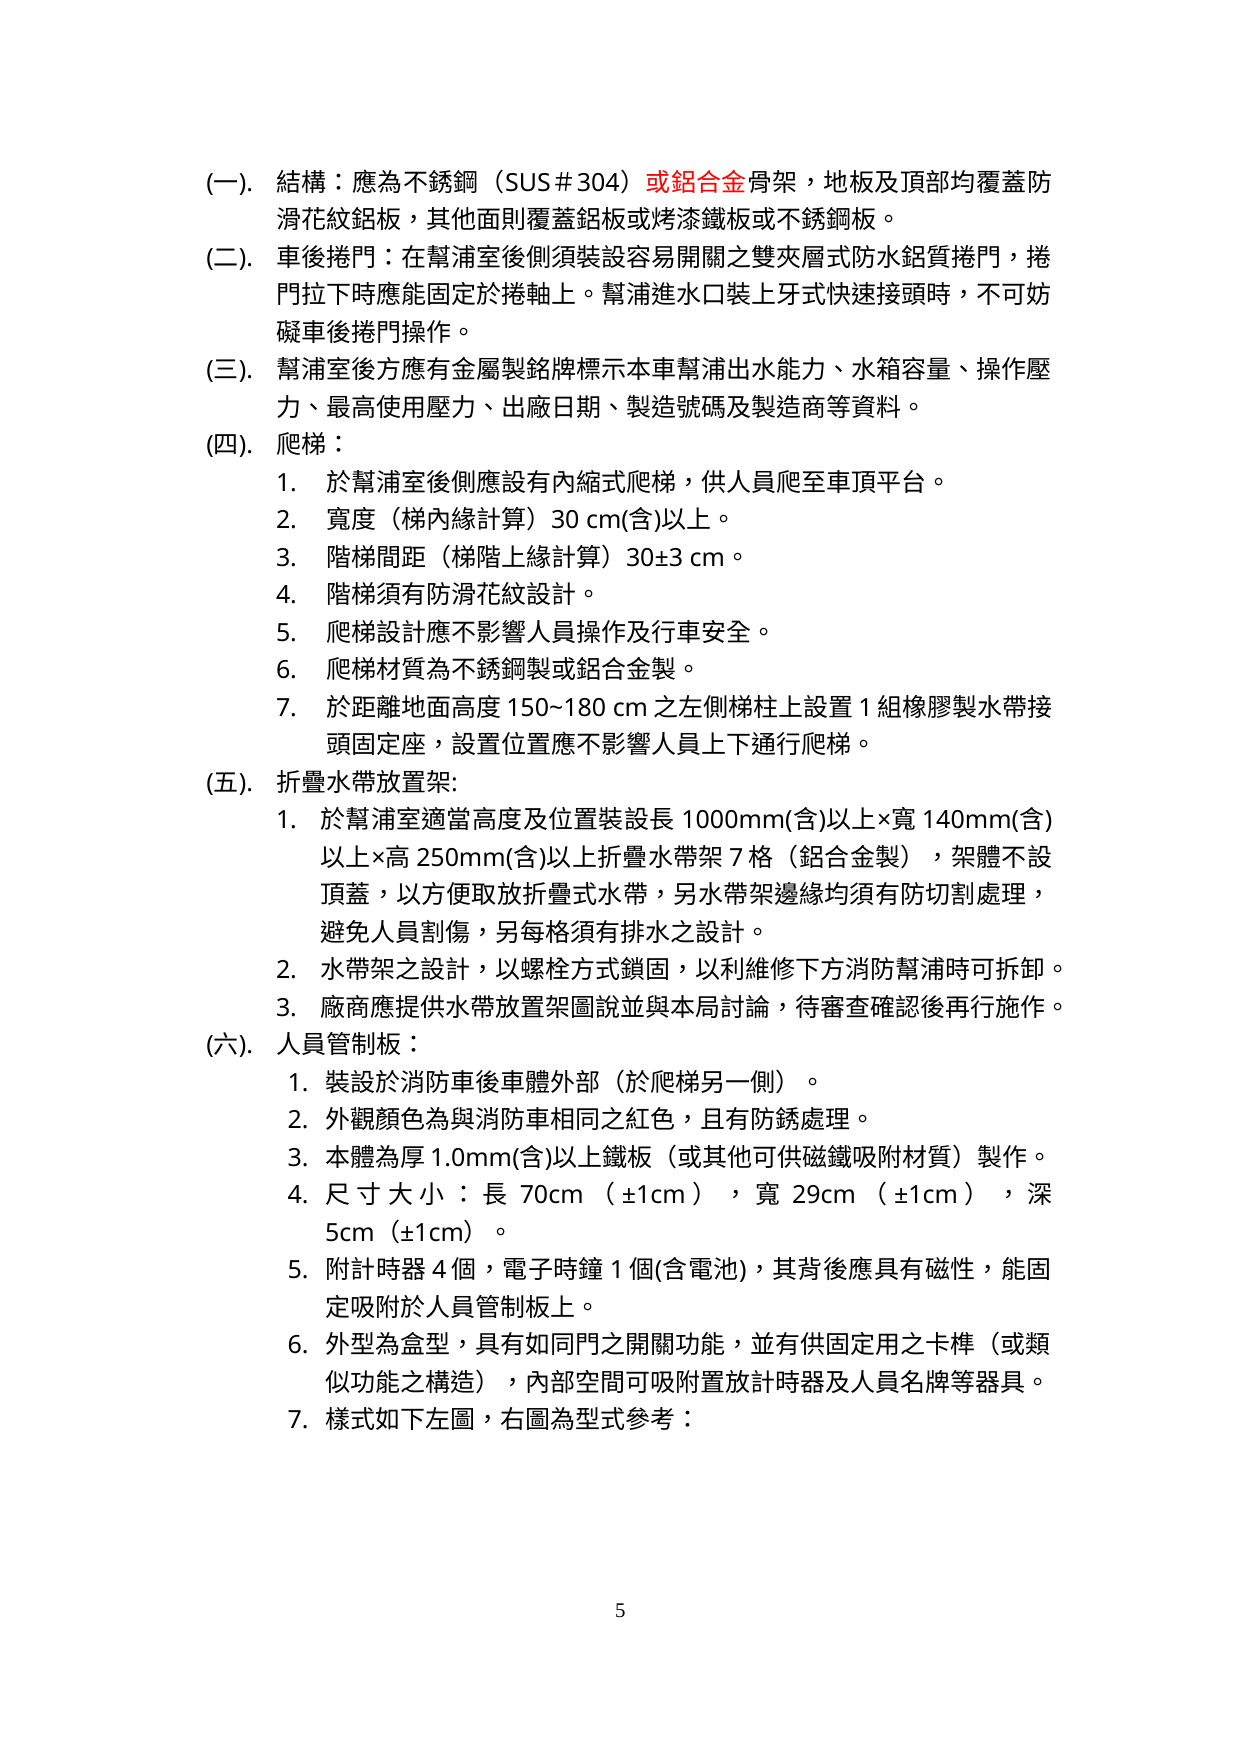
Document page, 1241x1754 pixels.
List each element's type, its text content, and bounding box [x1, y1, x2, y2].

list 外型為盒型，具有如同門之開關功能，並有供固定用之卡榫（或類似功能之構造），內部空間可吸附置放計時器及人員名牌等器具。 [287, 1324, 1053, 1399]
list 於距離地面高度150~180 cm之左側梯柱上設置1組橡膠製水帶接頭固定座，設置位置應不影響人員上下通行爬梯。 [276, 687, 1053, 762]
list 折疊水帶放置架: [206, 762, 1053, 799]
list 寬度（梯內緣計算）30 cm(含)以上。 [276, 499, 1053, 537]
list 人員管制板： [206, 1024, 1053, 1062]
list 階梯須有防滑花紋設計。 [276, 574, 1053, 612]
list 幫浦室後方應有金屬製銘牌標示本車幫浦出水能力、水箱容量、操作壓力、最高使用壓力、出廠日期、製造號碼及製造商等資料。 [206, 349, 1053, 424]
list 附計時器4個，電子時鐘1個(含電池)，其背後應具有磁性，能固定吸附於人員管制板上。 [287, 1249, 1053, 1324]
list 水帶架之設計，以螺栓方式鎖固，以利維修下方消防幫浦時可拆卸。 [276, 949, 1053, 987]
list 爬梯材質為不銹鋼製或鋁合金製。 [276, 649, 1053, 687]
list 爬梯： [206, 424, 1053, 462]
list 廠商應提供水帶放置架圖說並與本局討論，待審查確認後再行施作。 [276, 987, 1053, 1024]
list 階梯間距（梯階上緣計算）30±3 cm。 [276, 537, 1053, 574]
list 外觀顏色為與消防車相同之紅色，且有防銹處理。 [287, 1099, 1053, 1137]
list 結構：應為不銹鋼（SUS＃304）或鋁合金骨架，地板及頂部均覆蓋防滑花紋鋁板，其他面則覆蓋鋁板或烤漆鐵板或不銹鋼板。 [206, 162, 1053, 237]
list 樣式如下左圖，右圖為型式參考： [287, 1399, 1053, 1437]
list 尺寸大小：長70cm（±1cm），寬29cm（±1cm），深5cm（±1cm）。 [287, 1174, 1053, 1249]
list 爬梯設計應不影響人員操作及行車安全。 [276, 612, 1053, 649]
list 裝設於消防車後車體外部（於爬梯另一側）。 [287, 1062, 1053, 1099]
list 於幫浦室後側應設有內縮式爬梯，供人員爬至車頂平台。 [276, 462, 1053, 499]
list 本體為厚1.0mm(含)以上鐵板（或其他可供磁鐵吸附材質）製作。 [287, 1137, 1053, 1174]
list 車後捲門：在幫浦室後側須裝設容易開關之雙夾層式防水鋁質捲門，捲門拉下時應能固定於捲軸上。幫浦進水口裝上牙式快速接頭時，不可妨礙車後捲門操作。 [206, 237, 1053, 349]
list 於幫浦室適當高度及位置裝設長1000mm(含)以上×寬140mm(含)以上×高250mm(含)以上折疊水帶架7格（鋁合金製），架體不設頂蓋，以方便取放折疊式水帶，另水帶架邊緣均須有防切割處理，避免人員割傷，另每格須有排水之設計。 [276, 799, 1053, 949]
